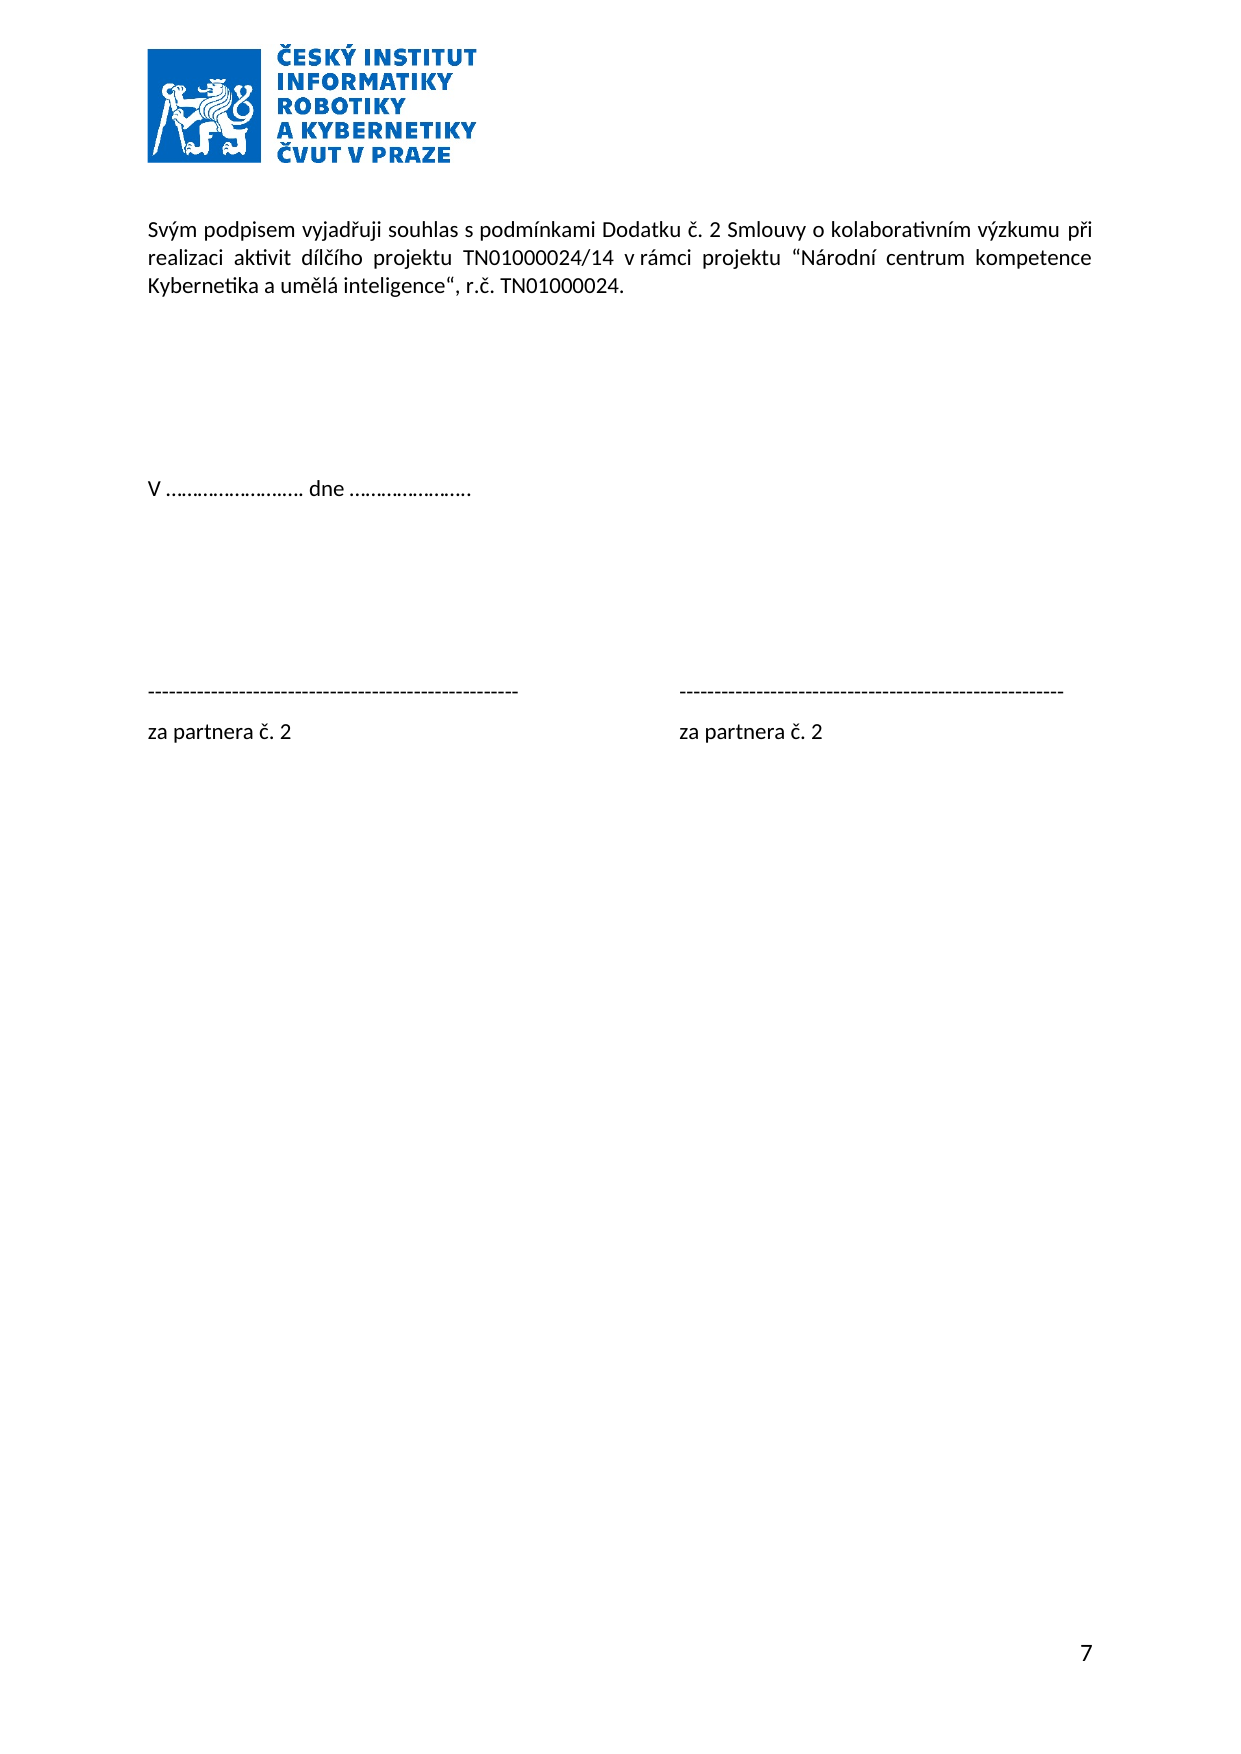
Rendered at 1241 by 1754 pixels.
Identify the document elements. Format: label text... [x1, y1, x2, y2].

picture [147, 44, 477, 163]
text V ………………….…. dne ………………….. [148, 474, 1093, 502]
text ----------------------------------------------------- ------------------------------------------------------- [148, 677, 1093, 705]
text Svým podpisem vyjadřuji souhlas s podmínkami Dodatku č. 2 Smlouvy o kolaborativním výzkumu při realizaci aktivit dílčího projektu TN01000024/14 v rámci projektu “Národní centrum kompetence Kybernetika a umělá inteligence“, r.č. TN01000024. [148, 216, 1093, 299]
text za partnera č. 2 za partnera č. 2 [148, 717, 1093, 745]
